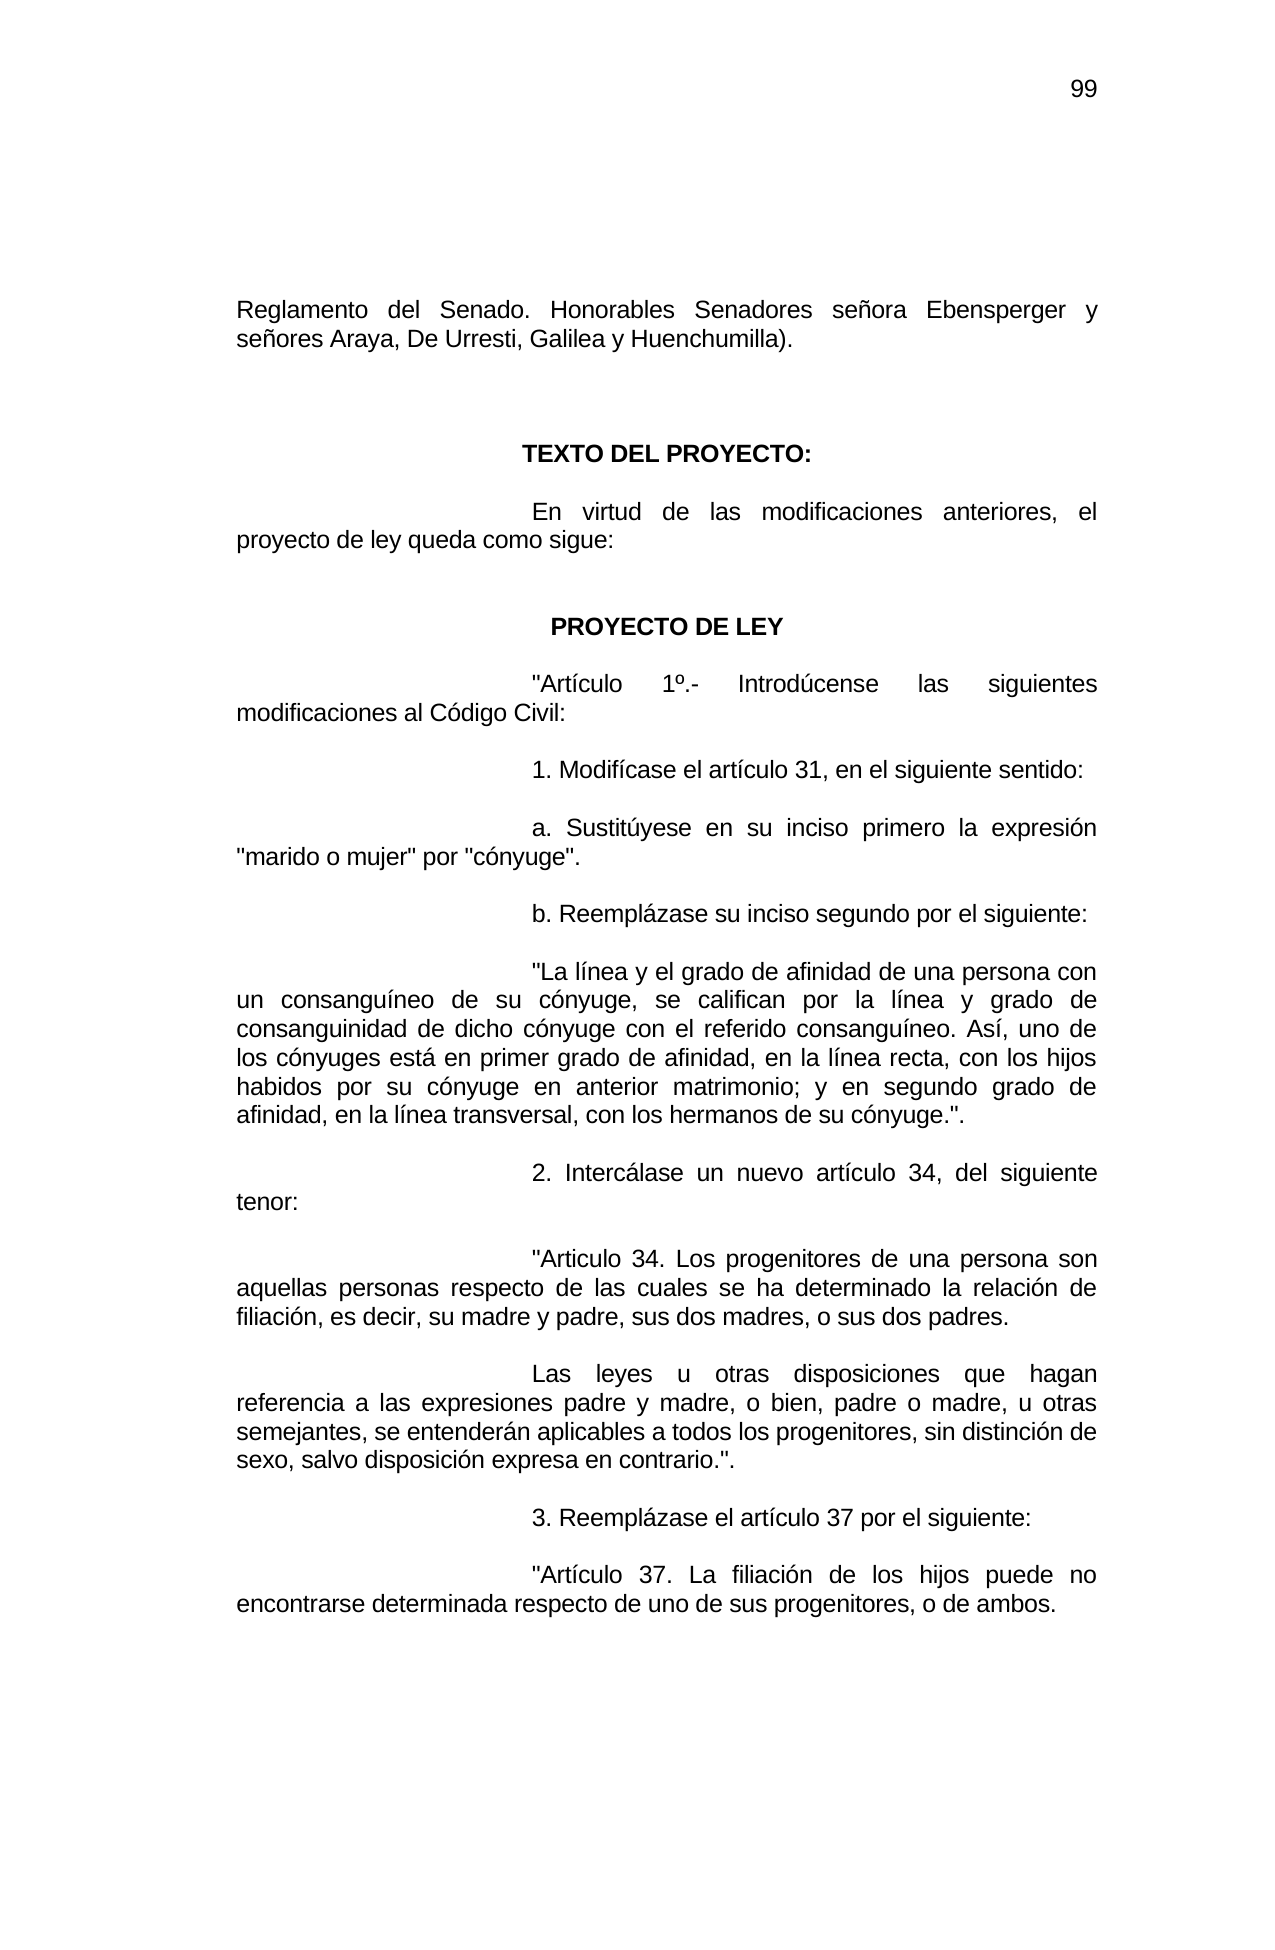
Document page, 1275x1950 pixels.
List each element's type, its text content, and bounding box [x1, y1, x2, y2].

text "Articulo 34. Los progenitores de una persona son aquellas personas respecto de las cuales se ha determinado la relación de filiación, es decir, su madre y padre, sus dos madres, o sus dos padres. [236, 1244, 1098, 1330]
text "Artículo 37. La filiación de los hijos puede no encontrarse determinada respecto de uno de sus progenitores, o de ambos. [236, 1560, 1098, 1618]
text a. Sustitúyese en su inciso primero la expresión "marido o mujer" por "cónyuge". [236, 813, 1098, 870]
text PROYECTO DE LEY [236, 612, 1098, 640]
text En virtud de las modificaciones anteriores, el proyecto de ley queda como sigue: [236, 497, 1098, 554]
text 1. Modifícase el artículo 31, en el siguiente sentido: [236, 755, 1098, 784]
text 2. Intercálase un nuevo artículo 34, del siguiente tenor: [236, 1158, 1098, 1215]
text 3. Reemplázase el artículo 37 por el siguiente: [236, 1503, 1098, 1532]
text b. Reemplázase su inciso segundo por el siguiente: [236, 899, 1098, 928]
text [236, 295, 1098, 353]
text "La línea y el grado de afinidad de una persona con un consanguíneo de su cónyuge, se califican por la línea y grado de consanguinidad de dicho cónyuge con el referido consanguíneo. Así, uno de los cónyuges está en primer grado de afinidad, en la línea recta, con los hijos habidos por su cónyuge en anterior matrimonio; y en segundo grado de afinidad, en la línea transversal, con los hermanos de su cónyuge.". [236, 957, 1098, 1129]
text "Artículo 1º.- Introdúcense las siguientes modificaciones al Código Civil: [236, 669, 1098, 727]
text TEXTO DEL PROYECTO: [236, 439, 1098, 468]
text Las leyes u otras disposiciones que hagan referencia a las expresiones padre y madre, o bien, padre o madre, u otras semejantes, se entenderán aplicables a todos los progenitores, sin distinción de sexo, salvo disposición expresa en contrario.". [236, 1359, 1098, 1474]
